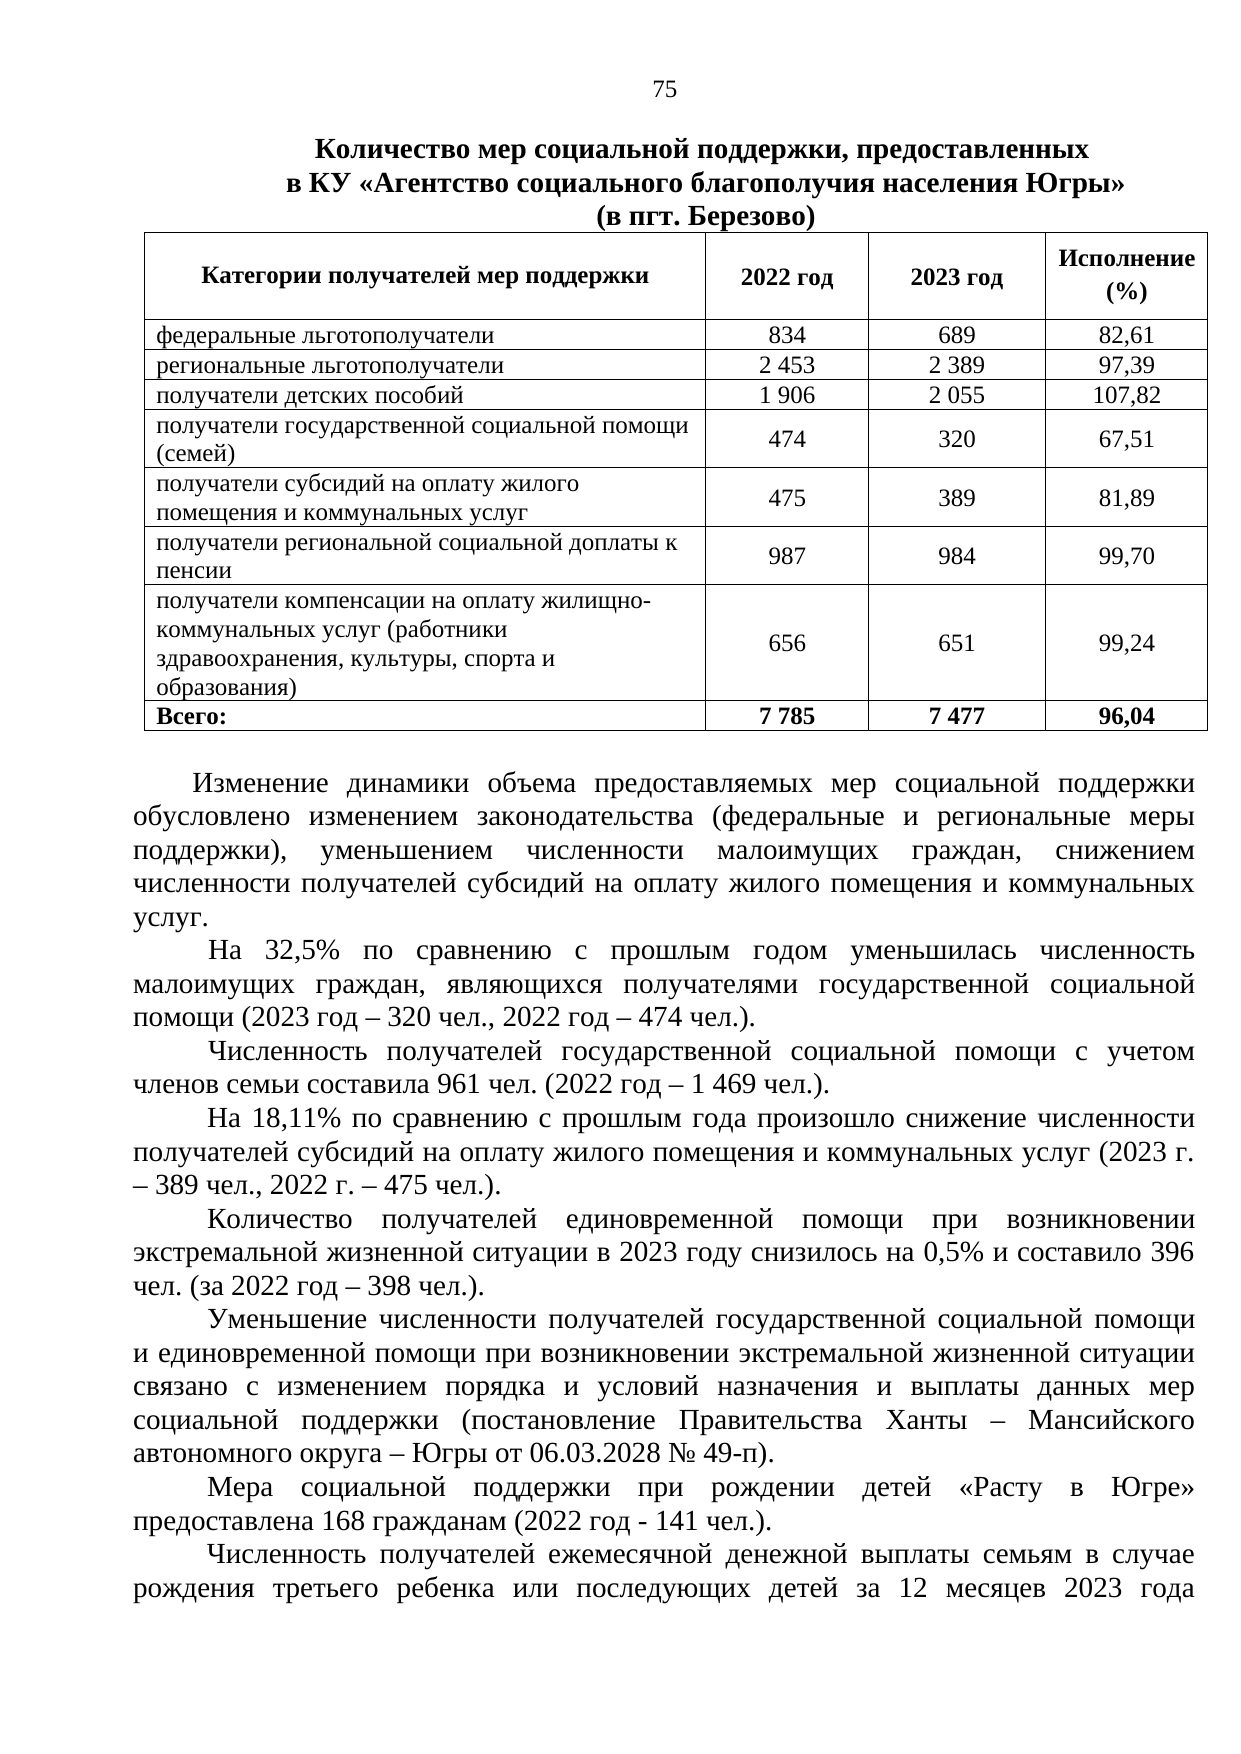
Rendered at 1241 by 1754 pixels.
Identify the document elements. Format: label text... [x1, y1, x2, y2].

text Уменьшение численности получателей государственной социальной помощи и единовременной помощи при возникновении экстремальной жизненной ситуации связано с изменением порядка и условий назначения и выплаты данных мер социальной поддержки (постановление Правительства Ханты – Мансийского автономного округа – Югры от 06.03.2028 № 49-п). [133, 1301, 1196, 1469]
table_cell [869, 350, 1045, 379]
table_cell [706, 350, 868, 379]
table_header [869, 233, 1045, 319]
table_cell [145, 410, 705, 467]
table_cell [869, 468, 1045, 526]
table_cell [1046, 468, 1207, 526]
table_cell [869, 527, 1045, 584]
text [133, 1536, 1196, 1603]
text Изменение динамики объема предоставляемых мер социальной поддержки обусловлено изменением законодательства (федеральные и региональные меры поддержки), уменьшением численности малоимущих граждан, снижением численности получателей субсидий на оплату жилого помещения и коммунальных услуг. [133, 765, 1196, 932]
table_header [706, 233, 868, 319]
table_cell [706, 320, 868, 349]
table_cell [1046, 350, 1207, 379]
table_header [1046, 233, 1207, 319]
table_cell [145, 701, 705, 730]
text Численность получателей государственной социальной помощи с учетом членов семьи составила 961 чел. (2022 год – 1 469 чел.). [133, 1033, 1196, 1100]
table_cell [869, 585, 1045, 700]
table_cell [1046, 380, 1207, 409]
text На 18,11% по сравнению с прошлым года произошло снижение численности получателей субсидий на оплату жилого помещения и коммунальных услуг (2023 г. – 389 чел., 2022 г. – 475 чел.). [133, 1100, 1196, 1201]
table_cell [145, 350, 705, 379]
text Мера социальной поддержки при рождении детей «Расту в Югре» предоставлена 168 гражданам (2022 год - 141 чел.). [133, 1469, 1196, 1536]
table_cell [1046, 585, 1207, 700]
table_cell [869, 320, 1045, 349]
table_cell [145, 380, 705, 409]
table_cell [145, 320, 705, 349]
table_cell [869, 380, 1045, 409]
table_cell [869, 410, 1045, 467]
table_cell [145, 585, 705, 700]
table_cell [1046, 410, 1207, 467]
text Количество получателей единовременной помощи при возникновении экстремальной жизненной ситуации в 2023 году снизилось на 0,5% и составило 396 чел. (за 2022 год – 398 чел.). [133, 1201, 1196, 1301]
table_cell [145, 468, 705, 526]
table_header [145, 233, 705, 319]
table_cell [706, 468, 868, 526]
text Количество мер социальной поддержки, предоставленных [133, 131, 1196, 165]
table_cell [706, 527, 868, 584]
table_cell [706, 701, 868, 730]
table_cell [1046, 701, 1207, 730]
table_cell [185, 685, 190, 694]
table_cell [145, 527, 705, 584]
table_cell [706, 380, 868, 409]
text На 32,5% по сравнению с прошлым годом уменьшилась численность малоимущих граждан, являющихся получателями государственной социальной помощи (2023 год – 320 чел., 2022 год – 474 чел.). [133, 932, 1196, 1033]
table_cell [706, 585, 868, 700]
text (в пгт. Березово) [133, 198, 1196, 232]
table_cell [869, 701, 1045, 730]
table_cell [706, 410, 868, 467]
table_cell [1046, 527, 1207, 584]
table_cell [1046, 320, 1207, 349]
text в КУ «Агентство социального благополучия населения Югры» [133, 165, 1196, 198]
